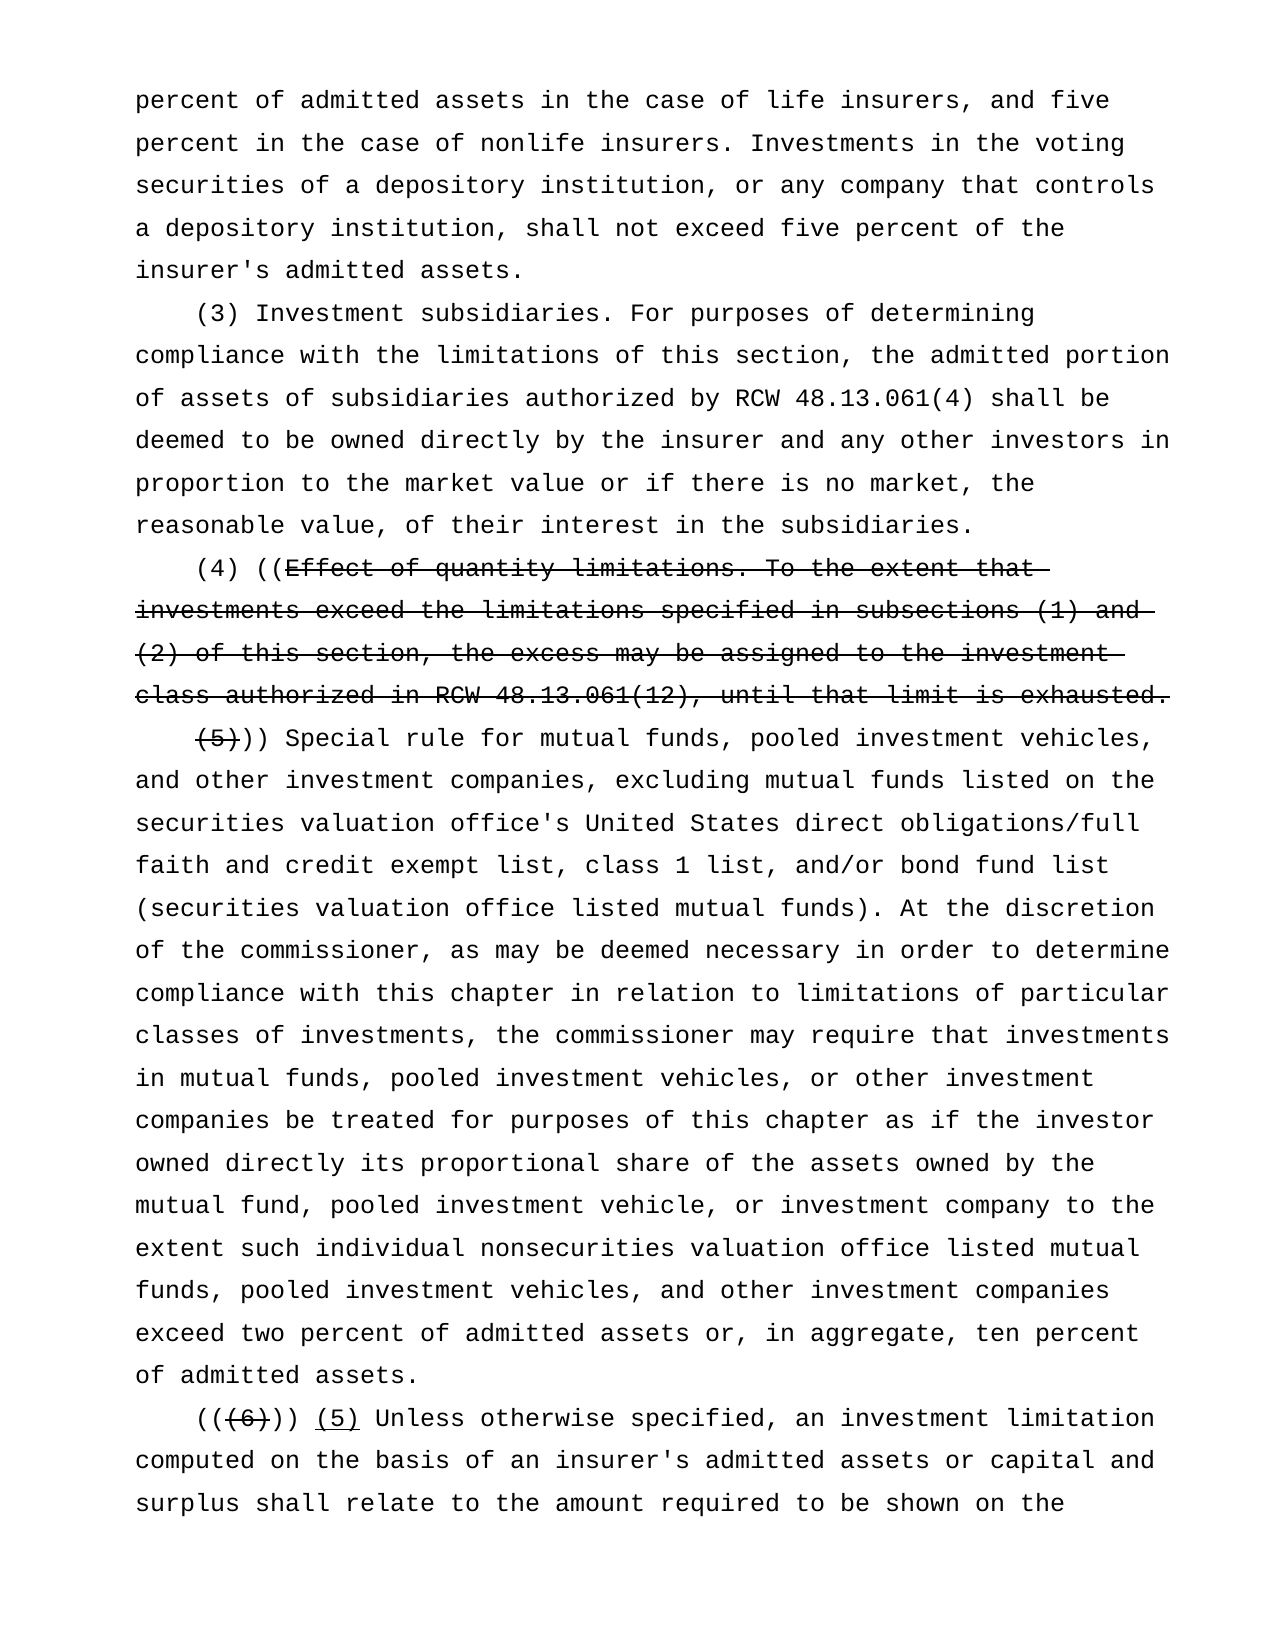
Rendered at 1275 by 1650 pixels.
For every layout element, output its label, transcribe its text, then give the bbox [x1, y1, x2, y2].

text (5))) Special rule for mutual funds, pooled investment vehicles, and other investment companies, excluding mutual funds listed on the securities valuation office's United States direct obligations/full faith and credit exempt list, class 1 list, and/or bond fund list (securities valuation office listed mutual funds). At the discretion of the commissioner, as may be deemed necessary in order to determine compliance with this chapter in relation to limitations of particular classes of investments, the commissioner may require that investments in mutual funds, pooled investment vehicles, or other investment companies be treated for purposes of this chapter as if the investor owned directly its proportional share of the assets owned by the mutual fund, pooled investment vehicle, or investment company to the extent such individual nonsecurities valuation office listed mutual funds, pooled investment vehicles, and other investment companies exceed two percent of admitted assets or, in aggregate, ten percent of admitted assets. [135, 712, 1170, 1392]
text (3) Investment subsidiaries. For purposes of determining compliance with the limitations of this section, the admitted portion of assets of subsidiaries authorized by RCW 48.13.061(4) shall be deemed to be owned directly by the insurer and any other investors in proportion to the market value or if there is no market, the reasonable value, of their interest in the subsidiaries. [135, 287, 1170, 542]
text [135, 75, 1170, 287]
text (4) ((Effect of quantity limitations. To the extent that investments exceed the limitations specified in subsections (1) and (2) of this section, the excess may be assigned to the investment class authorized in RCW 48.13.061(12), until that limit is exhausted. [135, 542, 1170, 696]
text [135, 1392, 1170, 1520]
